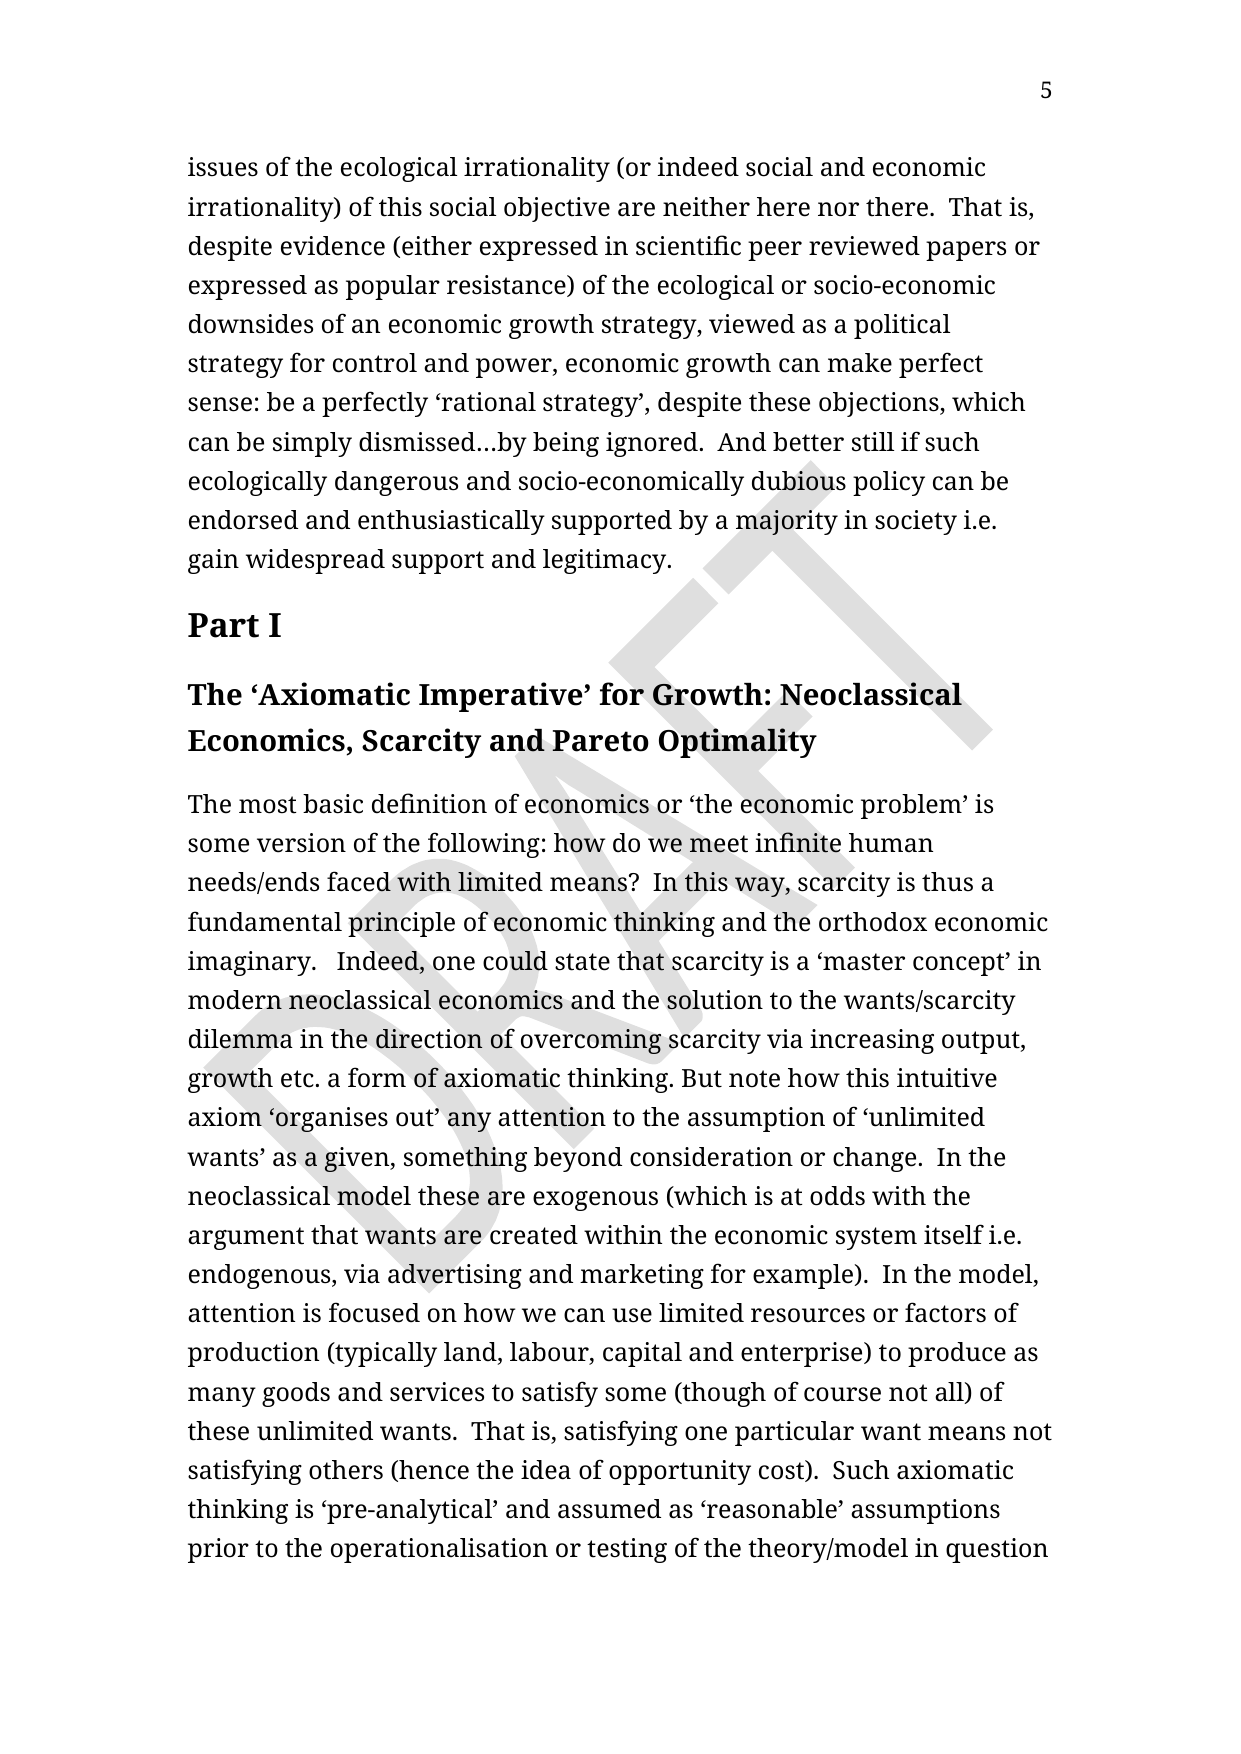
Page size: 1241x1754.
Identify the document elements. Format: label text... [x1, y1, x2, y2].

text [187, 150, 1053, 576]
text Part I [187, 602, 1053, 647]
text The ‘Axiomatic Imperative’ for Growth: Neoclassical Economics, Scarcity and Pareto Optimality [187, 675, 1053, 760]
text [187, 787, 1053, 1565]
